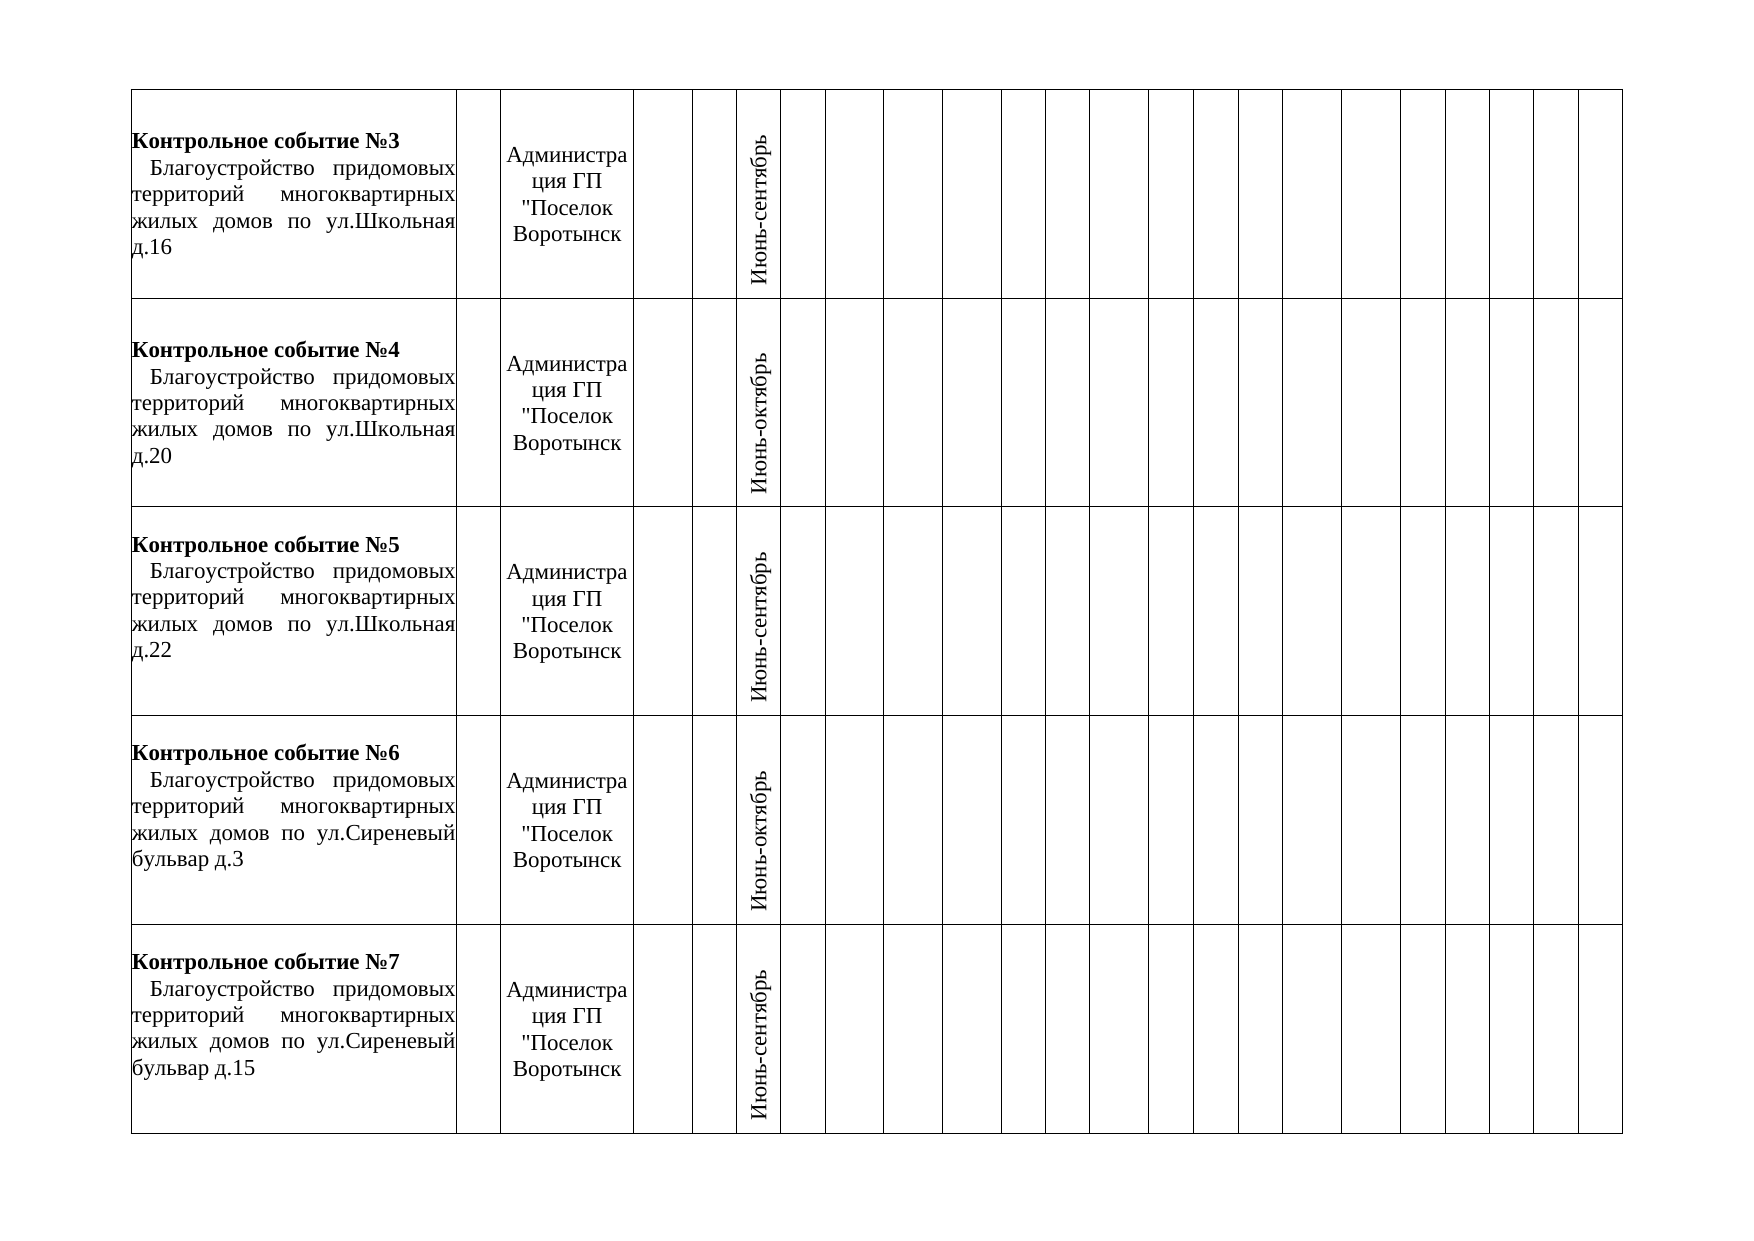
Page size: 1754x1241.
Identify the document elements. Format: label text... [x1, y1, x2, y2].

table_cell [1239, 507, 1282, 715]
table_cell [1446, 716, 1489, 924]
table_cell [634, 507, 692, 715]
table_cell [1342, 90, 1400, 297]
table_cell [1149, 507, 1193, 715]
table_cell [1579, 925, 1622, 1132]
table_cell [1401, 507, 1445, 715]
table_cell [1194, 507, 1238, 715]
table_cell Контрольное событие №3 Благоустройство придомовых территорий многоквартирных жилых домов по ул.Школьная д.16 [132, 90, 456, 297]
table_cell [1283, 716, 1341, 924]
table_cell Контрольное событие №7 Благоустройство придомовых территорий многоквартирных жилых домов по ул.Сиреневый бульвар д.15 [132, 925, 456, 1132]
table_cell [1446, 90, 1489, 297]
table_cell Администрация ГП "Поселок Воротынск [501, 299, 633, 506]
table_cell [693, 925, 736, 1132]
table_cell Июнь-октябрь [737, 716, 780, 924]
table_cell [1194, 90, 1238, 297]
table_cell [1149, 716, 1193, 924]
table_cell [1002, 925, 1045, 1132]
table_cell [1002, 90, 1045, 297]
table_cell [1002, 716, 1045, 924]
table_cell [1490, 716, 1533, 924]
table_cell [634, 299, 692, 506]
table_cell [1490, 925, 1533, 1132]
table_cell [693, 507, 736, 715]
table_cell [943, 90, 1001, 297]
table_cell [884, 925, 942, 1132]
table_cell [1401, 90, 1445, 297]
table_cell [1002, 507, 1045, 715]
table_cell [1002, 299, 1045, 506]
table_cell [781, 299, 825, 506]
table_cell [1446, 507, 1489, 715]
table_cell [826, 507, 883, 715]
table_cell [1283, 299, 1341, 506]
table_cell [1046, 299, 1089, 506]
table_cell [1283, 90, 1341, 297]
table_cell [1490, 90, 1533, 297]
table_cell [1401, 299, 1445, 506]
table_cell [943, 299, 1001, 506]
table_cell [1194, 925, 1238, 1132]
table_cell [1579, 716, 1622, 924]
table_cell [1194, 716, 1238, 924]
table_cell [457, 299, 500, 506]
table_cell [634, 716, 692, 924]
table_cell [1283, 507, 1341, 715]
table_cell [1149, 299, 1193, 506]
table_cell [1090, 925, 1148, 1132]
table_cell [1090, 90, 1148, 297]
table_cell [826, 90, 883, 297]
table_cell Контрольное событие №5 Благоустройство придомовых территорий многоквартирных жилых домов по ул.Школьная д.22 [132, 507, 456, 715]
table_cell [826, 925, 883, 1132]
table_cell Июнь-сентябрь [737, 90, 780, 297]
table_cell [884, 507, 942, 715]
table_cell [457, 507, 500, 715]
table_cell [884, 90, 942, 297]
table_cell [943, 925, 1001, 1132]
table_cell [1579, 90, 1622, 297]
table_cell [1194, 299, 1238, 506]
table_cell Администрация ГП "Поселок Воротынск [501, 925, 633, 1132]
table_cell [1090, 299, 1148, 506]
table_cell [1534, 507, 1578, 715]
table_cell [943, 716, 1001, 924]
table_cell [1090, 507, 1148, 715]
table_cell [884, 716, 942, 924]
table_cell [1239, 925, 1282, 1132]
table_cell [943, 507, 1001, 715]
table_cell [1342, 507, 1400, 715]
table_cell [1490, 507, 1533, 715]
table_cell [1046, 716, 1089, 924]
table_cell [1579, 299, 1622, 506]
table_cell [1149, 925, 1193, 1132]
table_cell [1534, 90, 1578, 297]
table_cell Июнь-сентябрь [737, 507, 780, 715]
table_cell [1342, 716, 1400, 924]
table_cell Администрация ГП "Поселок Воротынск [501, 716, 633, 924]
table_cell [1046, 507, 1089, 715]
table_cell [457, 90, 500, 297]
table_cell [1401, 925, 1445, 1132]
table_cell [1342, 925, 1400, 1132]
table_cell [1446, 925, 1489, 1132]
table_cell [457, 925, 500, 1132]
table_cell Июнь-октябрь [737, 299, 780, 506]
table_cell [634, 90, 692, 297]
table_cell Контрольное событие №6 Благоустройство придомовых территорий многоквартирных жилых домов по ул.Сиреневый бульвар д.3 [132, 716, 456, 924]
table_cell [1046, 90, 1089, 297]
table_cell [1534, 716, 1578, 924]
table_cell [1342, 299, 1400, 506]
table_cell Контрольное событие №4 Благоустройство придомовых территорий многоквартирных жилых домов по ул.Школьная д.20 [132, 299, 456, 506]
table_cell [1239, 716, 1282, 924]
table_cell [1490, 299, 1533, 506]
table_cell [457, 716, 500, 924]
table_cell [1534, 299, 1578, 506]
table_cell [1239, 90, 1282, 297]
table_cell [826, 716, 883, 924]
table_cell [501, 90, 633, 297]
table_cell [1046, 925, 1089, 1132]
table_cell [1090, 716, 1148, 924]
table_cell [781, 507, 825, 715]
table_cell [1283, 925, 1341, 1132]
table_cell [693, 90, 736, 297]
table_cell [1239, 299, 1282, 506]
table_cell Администрация ГП "Поселок Воротынск [501, 507, 633, 715]
table_cell [693, 299, 736, 506]
table_cell [781, 716, 825, 924]
table_cell [693, 716, 736, 924]
table_cell [826, 299, 883, 506]
table_cell [1149, 90, 1193, 297]
table_cell Июнь-сентябрь [737, 925, 780, 1132]
table_cell [634, 925, 692, 1132]
table_cell [1401, 716, 1445, 924]
table_cell [1579, 507, 1622, 715]
table_cell [781, 925, 825, 1132]
table_cell [781, 90, 825, 297]
table_cell [884, 299, 942, 506]
table_cell [1534, 925, 1578, 1132]
table_cell [1446, 299, 1489, 506]
